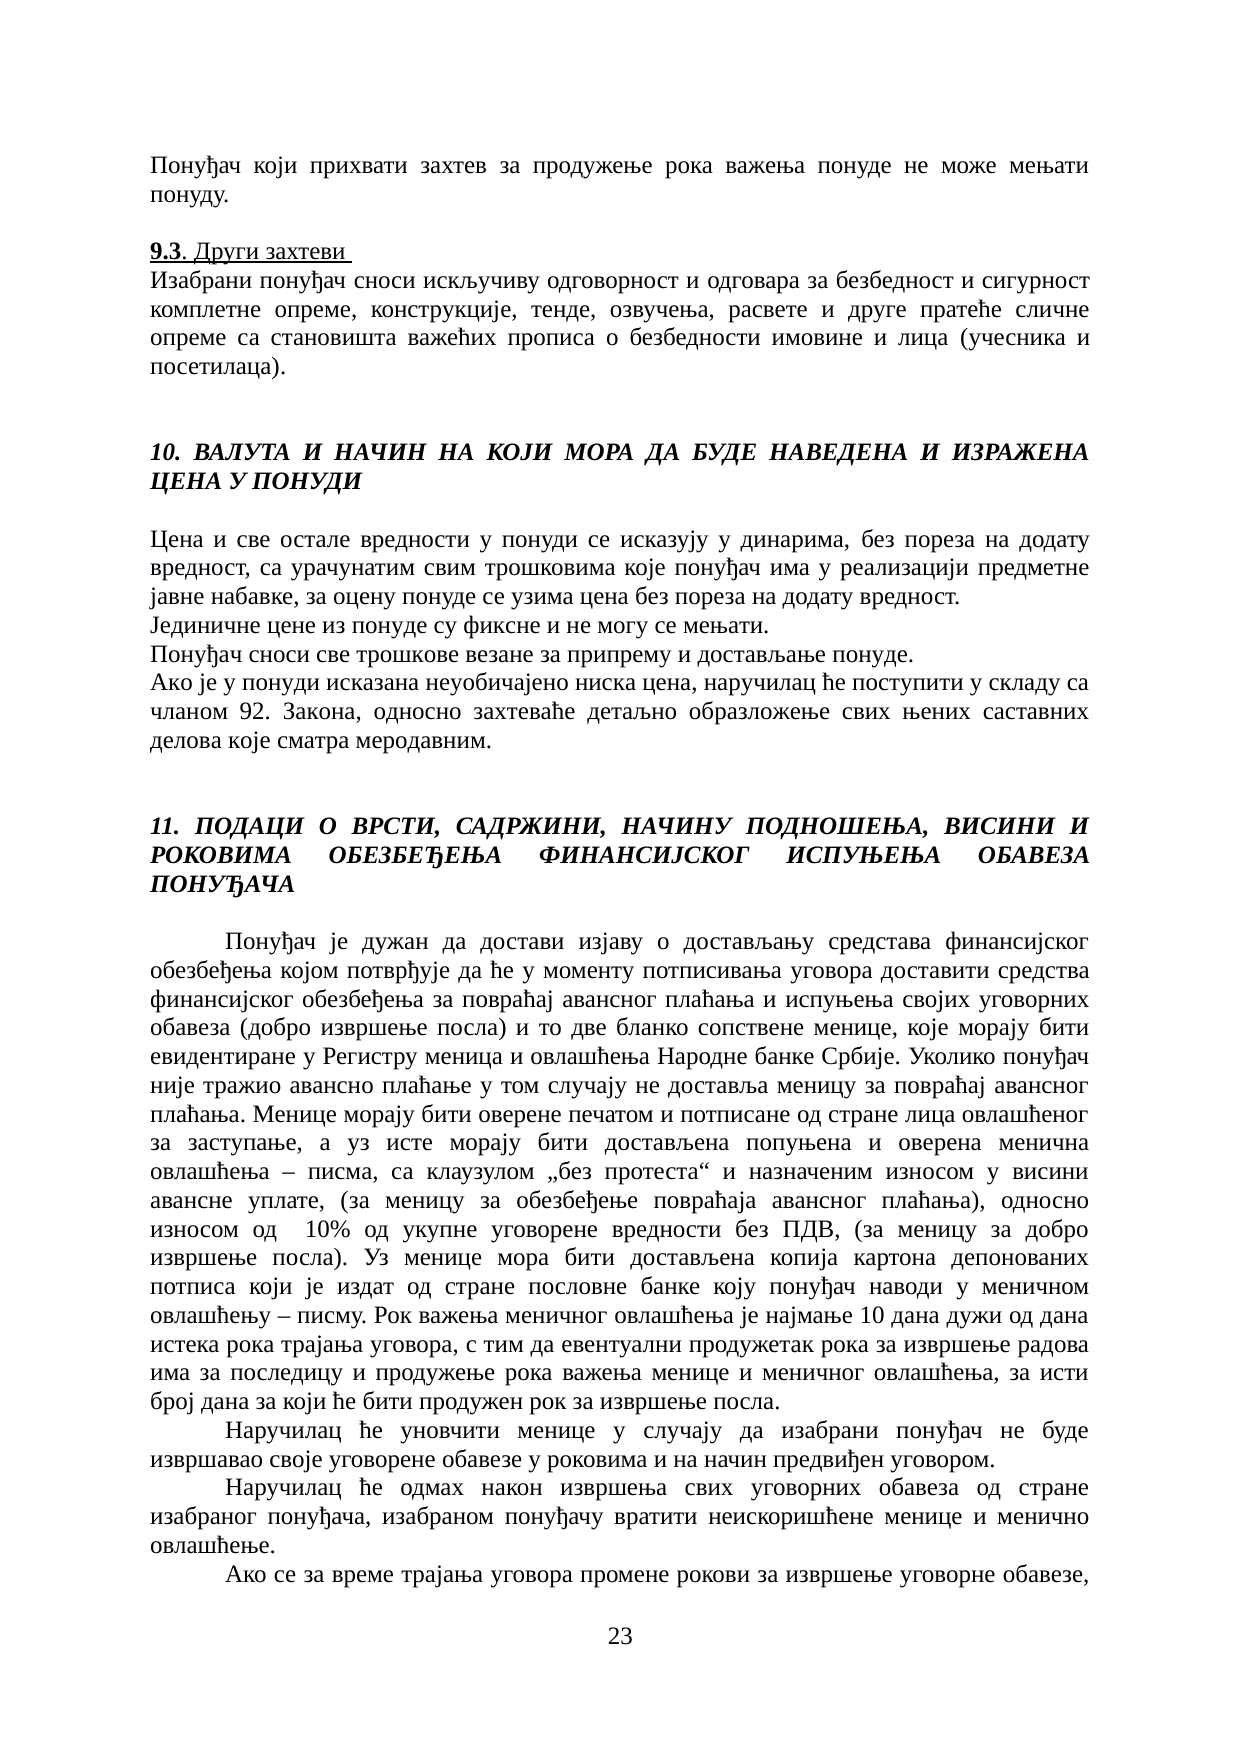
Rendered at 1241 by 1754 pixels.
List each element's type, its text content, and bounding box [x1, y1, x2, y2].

text 10. ВАЛУТА И НАЧИН НА КОЈИ МОРА ДА БУДЕ НАВЕДЕНА И ИЗРАЖЕНА ЦЕНА У ПОНУДИ [150, 437, 1090, 495]
text Цена и све остале вредности у понуди се исказују у динарима, без пореза на додату вредност, са урачунатим свим трошковима које понуђач има у реализацији предметне јавне набавке, за оцену понуде се узима цена без пореза на додату вредност. [150, 524, 1090, 610]
text Јединичне цене из понуде су фиксне и не могу се мењати. [150, 610, 1090, 639]
text 11. ПОДАЦИ О ВРСТИ, САДРЖИНИ, НАЧИНУ ПОДНОШЕЊА, ВИСИНИ И РОКОВИМА ОБЕЗБЕЂЕЊА ФИНАНСИЈСКОГ ИСПУЊЕЊА ОБАВЕЗА ПОНУЂАЧА [150, 811, 1090, 897]
text Наручилац ће одмах након извршења свих уговорних обавеза од стране изабраног понуђача, изабраном понуђачу вратити неискоришћене менице и менично овлашћење. [150, 1472, 1090, 1559]
text Понуђач је дужан да достави изјаву о достављању средстава финансијског обезбеђења којом потврђује да ће у моменту потписивања уговора доставити средства финансијског обезбеђења за повраћај авансног плаћања и испуњења својих уговорних обавеза (добро извршење посла) и то две бланко сопствене менице, које морају бити евидентиране у Регистру меница и овлашћења Народне банке Србије. Уколико понуђач није тражио авансно плаћање у том случају не доставља меницу за повраћај авансног плаћања. Менице морају бити оверене печатом и потписане од стране лица овлашћеног за заступање, а уз исте морају бити достављена попуњена и оверена менична овлашћења – писма, са клаузулом „без протеста“ и назначеним износом у висини авансне уплате, (за меницу за обезбеђење повраћаја авансног плаћања), односно износом од 10% од укупне уговорене вредности без ПДВ, (за меницу за добро извршење посла). Уз менице мора бити достављена копија картона депонованих потписа који је издат од стране пословне банке коју понуђач наводи у меничном овлашћењу – писму. Рок важења меничног овлашћења је најмање 10 дана дужи од дана истека рока трајања уговора, с тим да евентуални продужетак рока за извршење радова има за последицу и продужење рока важења менице и меничног овлашћења, за исти број дана за који ће бити продужен рок за извршење посла. [150, 926, 1090, 1415]
text Понуђач сноси све трошкове везане за припрему и достављање понуде. [150, 639, 1090, 667]
text Наручилац ће уновчити менице у случају да изабрани понуђач не буде извршавао своје уговорене обавезе у роковима и на начин предвиђен уговором. [150, 1415, 1090, 1472]
text Изабрани понуђач сноси искључиву одговорност и одговара за безбедност и сигурност комплетне опреме, конструкције, тенде, озвучења, расвете и друге пратеће сличне опреме са становишта важећих прописа о безбедности имовине и лица (учесника и посетилаца). [150, 265, 1090, 380]
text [150, 1559, 1090, 1587]
text Понуђач који прихвати захтев за продужење рока важења понуде не може мењати понуду. [150, 150, 1090, 207]
text Ако је у понуди исказана неуобичајено ниска цена, наручилац ће поступити у складу са чланом 92. Закона, односно захтеваће детаљно образложење свих њених саставних делова које сматра меродавним. [150, 667, 1090, 754]
text 9.3. Други захтеви [150, 236, 1090, 265]
